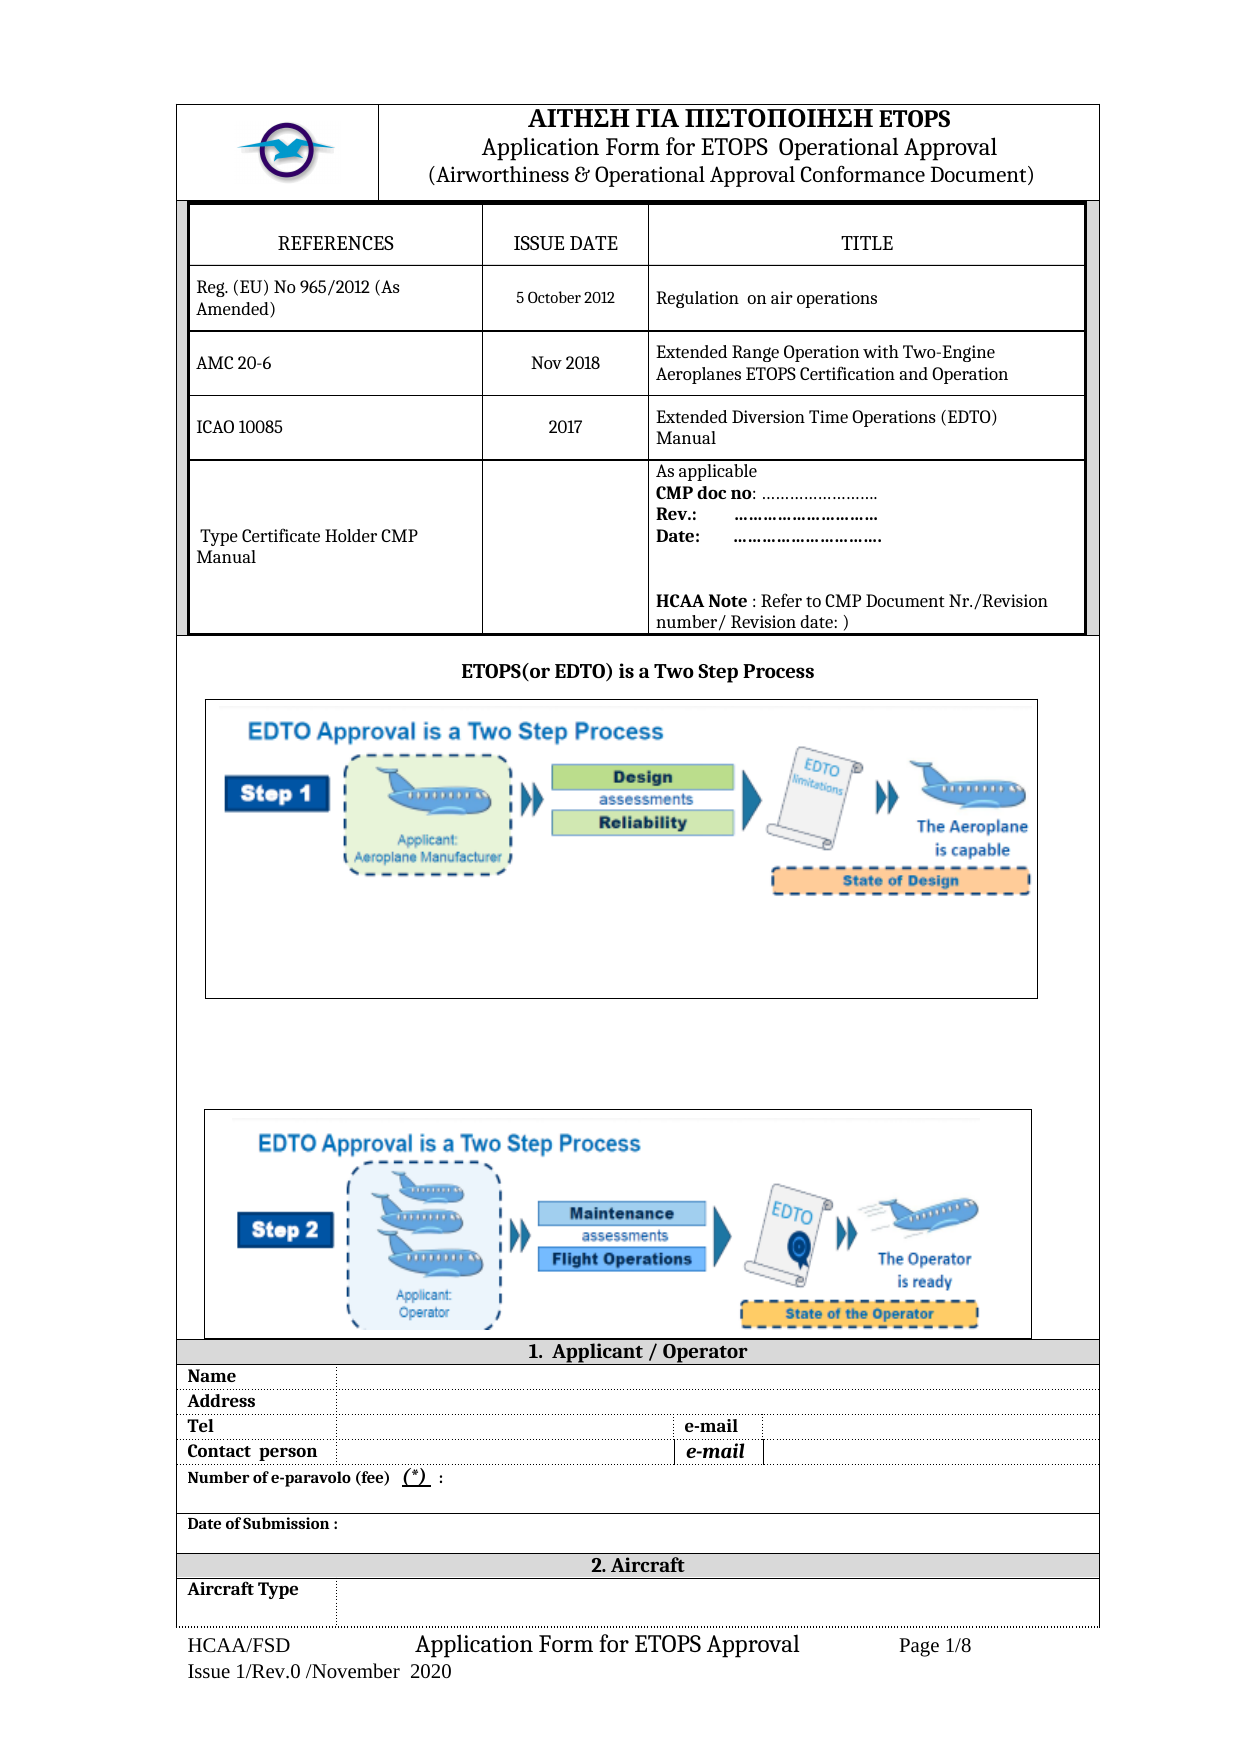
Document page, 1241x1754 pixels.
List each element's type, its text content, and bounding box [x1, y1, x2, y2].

table_cell Tel [177, 1414, 336, 1439]
table_cell 1. Applicant / Operator [177, 1340, 1099, 1364]
table_cell Aircraft Type [177, 1579, 336, 1626]
table_cell [336, 1579, 1099, 1626]
table_cell [1087, 201, 1099, 635]
table_cell [177, 201, 187, 635]
table_cell [336, 1439, 674, 1464]
picture [219, 706, 1032, 918]
table_cell e-mail [675, 1439, 763, 1464]
table_cell e-mail [673, 1414, 762, 1439]
table_cell Number of e-paravolo (fee) (*) : [177, 1464, 1099, 1513]
table_cell Contact person [177, 1439, 336, 1464]
table_cell Date of Submission : [177, 1514, 1099, 1552]
picture [232, 1118, 980, 1330]
table_cell 2. Aircraft [177, 1554, 1099, 1577]
table_cell [336, 1414, 673, 1439]
table_cell ETOPS(or EDTO) is a Two Step Process [177, 636, 1099, 1339]
table_cell [336, 1389, 1099, 1414]
table_cell Name [177, 1365, 336, 1389]
table_cell [764, 1439, 1099, 1464]
table_cell [336, 1365, 1099, 1389]
table_header ΑΙΤΗΣΗ ΓΙΑ ΠΙΣΤΟΠΟΙΗΣΗ ETOPS Application Form for ETOPS Operational Approval (Airworthiness & Operational Approval Conformance Document) [379, 105, 1099, 200]
table_cell [762, 1414, 1099, 1439]
table_header [177, 105, 378, 200]
table_cell Address [177, 1389, 336, 1414]
